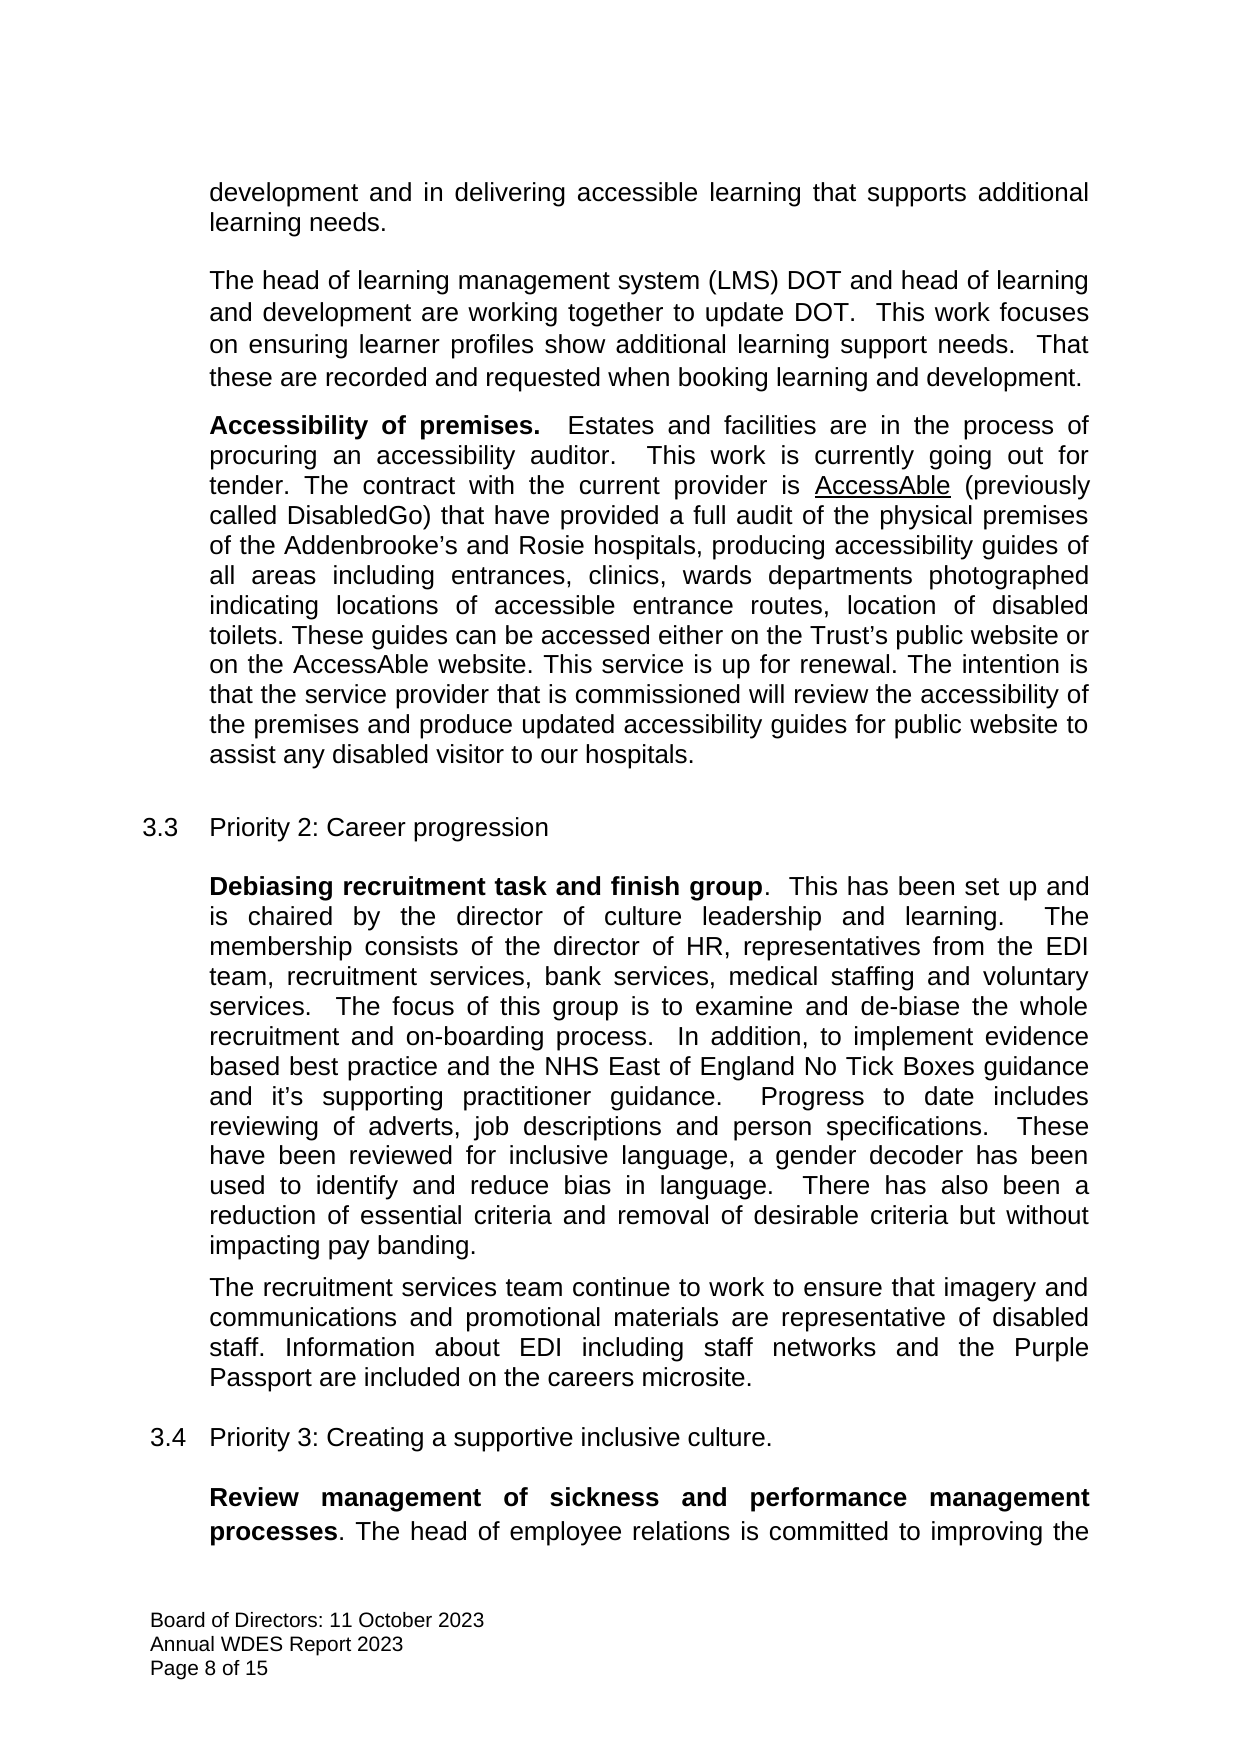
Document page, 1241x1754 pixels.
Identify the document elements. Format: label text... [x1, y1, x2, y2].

text The recruitment services team continue to work to ensure that imagery and communications and promotional materials are representative of disabled staff. Information about EDI including staff networks and the Purple Passport are included on the careers microsite. [209, 1272, 1090, 1392]
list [209, 1482, 1090, 1546]
text Accessibility of premises. Estates and facilities are in the process of procuring an accessibility auditor. This work is currently going out for tender. The contract with the current provider is AccessAble (previously called DisabledGo) that have provided a full audit of the physical premises of the Addenbrooke’s and Rosie hospitals, producing accessibility guides of all areas including entrances, clinics, wards departments photographed indicating locations of accessible entrance routes, location of disabled toilets. These guides can be accessed either on the Trust’s public website or on the AccessAble website. This service is up for renewal. The intention is that the service provider that is commissioned will review the accessibility of the premises and produce updated accessibility guides for public website to assist any disabled visitor to our hospitals. [209, 410, 1090, 769]
text The head of learning management system (LMS) DOT and head of learning and development are working together to update DOT. This work focuses on ensuring learner profiles show additional learning support needs. That these are recorded and requested when booking learning and development. [209, 265, 1090, 391]
list Priority 2: Career progression [142, 812, 1090, 841]
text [209, 177, 1090, 237]
text Debiasing recruitment task and finish group. This has been set up and is chaired by the director of culture leadership and learning. The membership consists of the director of HR, representatives from the EDI team, recruitment services, bank services, medical staffing and voluntary services. The focus of this group is to examine and de-biase the whole recruitment and on-boarding process. In addition, to implement evidence based best practice and the NHS East of England No Tick Boxes guidance and it’s supporting practitioner guidance. Progress to date includes reviewing of adverts, job descriptions and person specifications. These have been reviewed for inclusive language, a gender decoder has been used to identify and reduce bias in language. There has also been a reduction of essential criteria and removal of desirable criteria but without impacting pay banding. [209, 871, 1090, 1260]
list Priority 3: Creating a supportive inclusive culture. [150, 1422, 1090, 1452]
